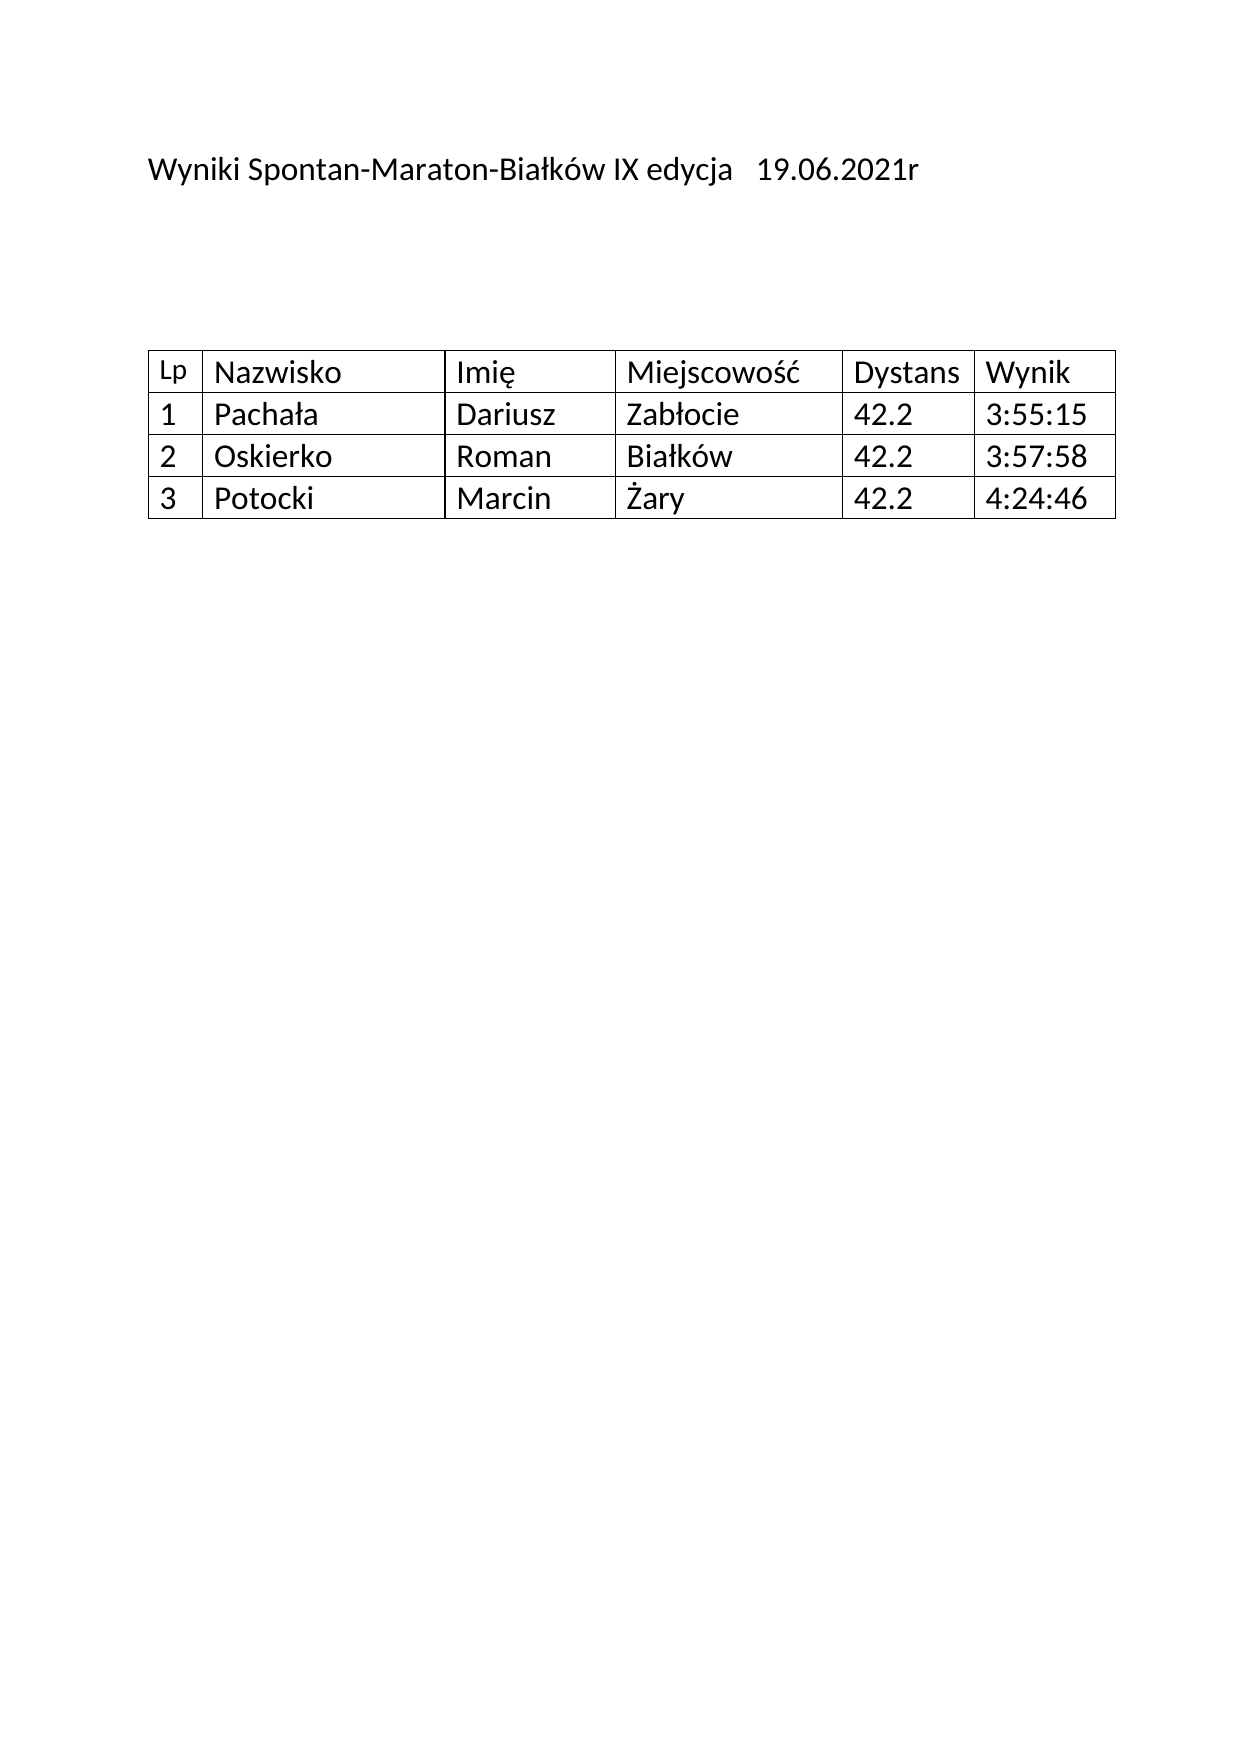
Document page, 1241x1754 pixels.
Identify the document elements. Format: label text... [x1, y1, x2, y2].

table_cell 1 [149, 393, 202, 434]
table_header Dystans [843, 351, 974, 392]
table_cell Oskierko [203, 435, 444, 476]
table_cell Potocki [203, 477, 444, 517]
table_cell Pachała [203, 393, 444, 434]
table_cell 3 [149, 477, 202, 517]
table_cell 3:55:15 [975, 393, 1115, 434]
table_cell 42.2 [843, 435, 974, 476]
table_cell 42.2 [843, 393, 974, 434]
table_cell 4:24:46 [975, 477, 1115, 517]
table_cell 3:57:58 [975, 435, 1115, 476]
table_cell Roman [446, 435, 615, 476]
table_cell Marcin [446, 477, 615, 517]
table_cell Zabłocie [616, 393, 842, 434]
table_cell Żary [616, 477, 842, 517]
table_header Miejscowość [616, 351, 842, 392]
table_header Imię [446, 351, 615, 392]
table_header Wynik [975, 351, 1115, 392]
table_cell 42.2 [843, 477, 974, 517]
table_cell Dariusz [446, 393, 615, 434]
table_header Lp [149, 351, 202, 392]
text Wyniki Spontan-Maraton-Białków IX edycja 19.06.2021r [148, 148, 1093, 188]
table_header Nazwisko [203, 351, 444, 392]
table_cell Białków [616, 435, 842, 476]
table_cell 2 [149, 435, 202, 476]
